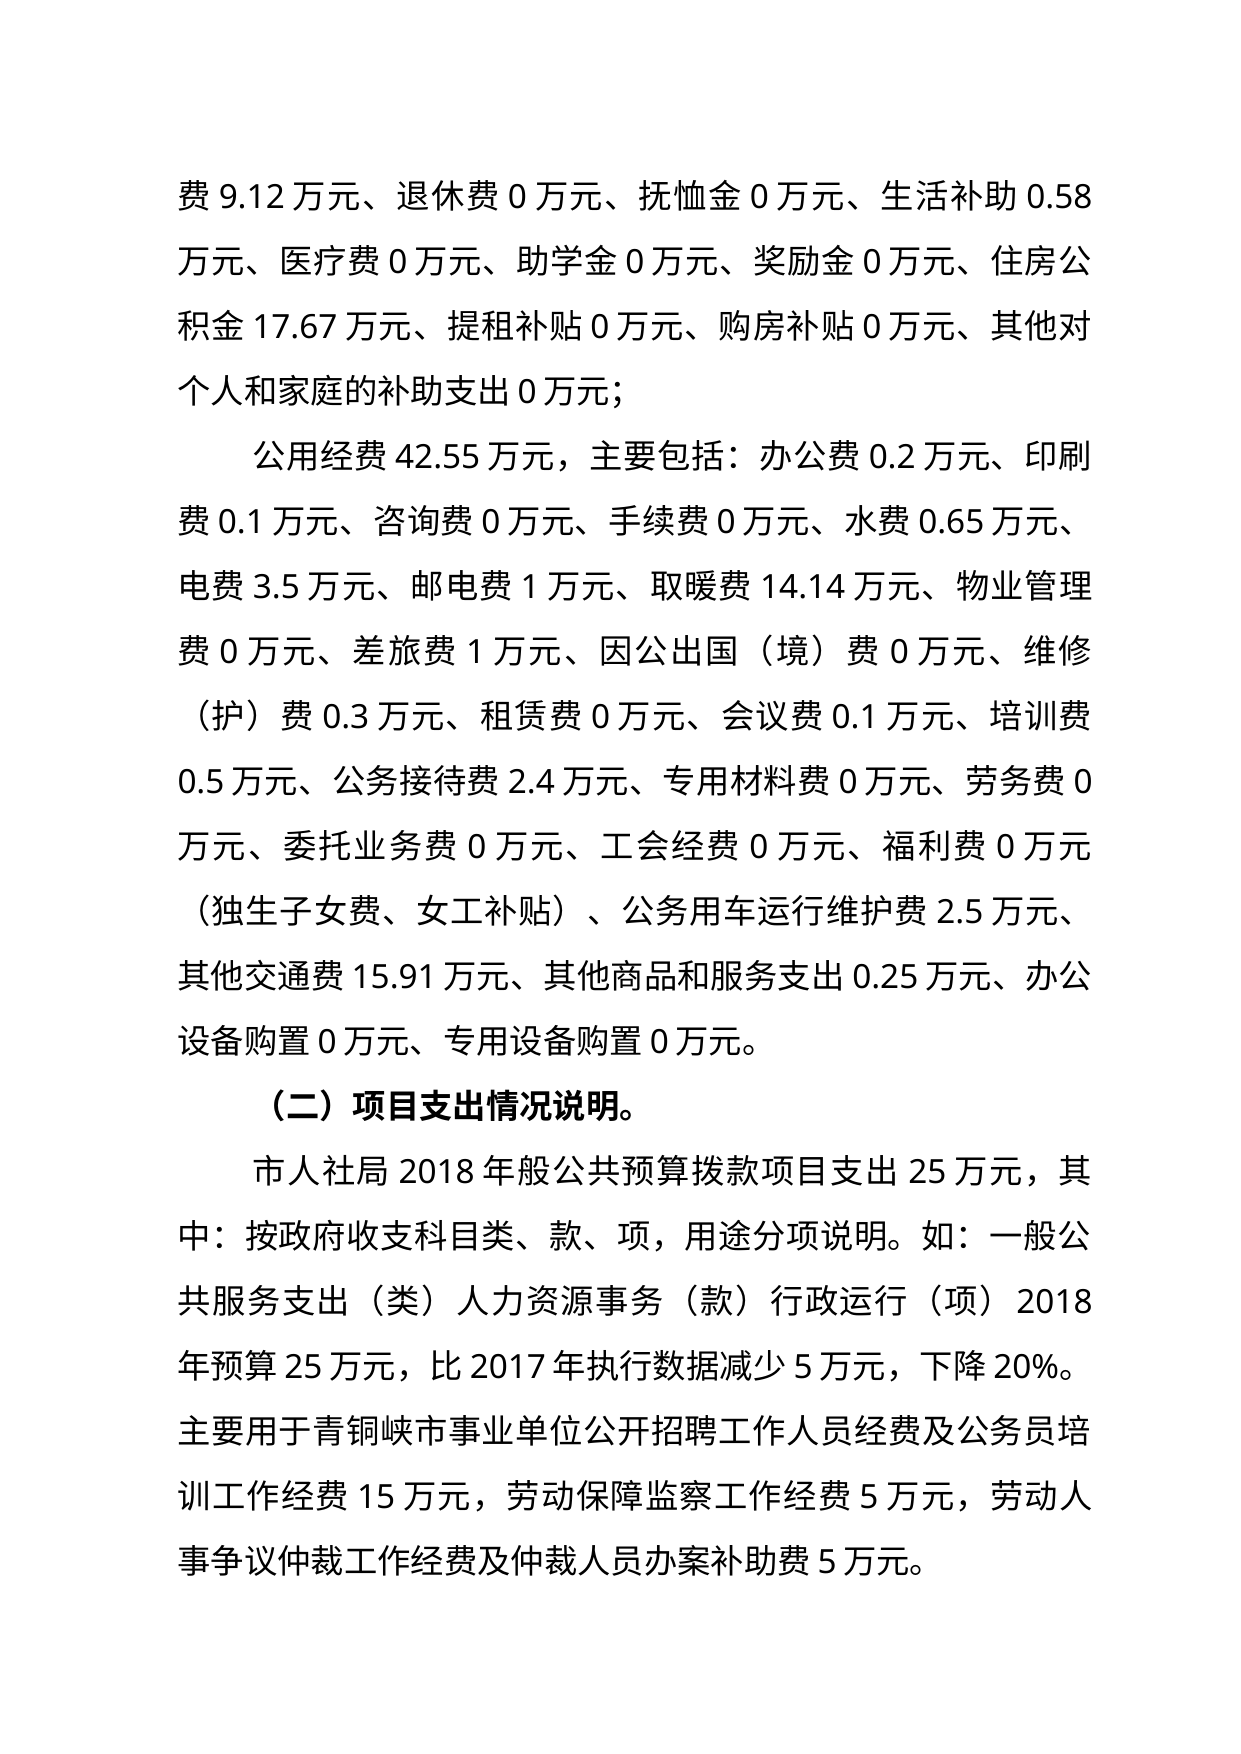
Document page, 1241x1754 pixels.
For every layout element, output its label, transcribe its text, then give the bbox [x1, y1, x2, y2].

text 公用经费42.55万元，主要包括：办公费0.2万元、印刷费0.1万元、咨询费0万元、手续费0万元、水费0.65万元、电费3.5万元、邮电费1万元、取暖费14.14万元、物业管理费0万元、差旅费1万元、因公出国（境）费0万元、维修（护）费0.3万元、租赁费0万元、会议费0.1万元、培训费0.5万元、公务接待费2.4万元、专用材料费0万元、劳务费0万元、委托业务费0万元、工会经费0万元、福利费0万元（独生子女费、女工补贴）、公务用车运行维护费2.5万元、其他交通费15.91万元、其他商品和服务支出0.25万元、办公设备购置0万元、专用设备购置0万元。 [177, 422, 1092, 1072]
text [177, 162, 1092, 422]
text （二）项目支出情况说明。 [177, 1072, 1092, 1137]
text 市人社局2018年般公共预算拨款项目支出25万元，其中：按政府收支科目类、款、项，用途分项说明。如：一般公共服务支出（类）人力资源事务（款）行政运行（项）2018年预算25万元，比2017年执行数据减少5万元，下降20%。主要用于青铜峡市事业单位公开招聘工作人员经费及公务员培训工作经费15万元，劳动保障监察工作经费5万元，劳动人事争议仲裁工作经费及仲裁人员办案补助费5万元。 [177, 1137, 1092, 1592]
